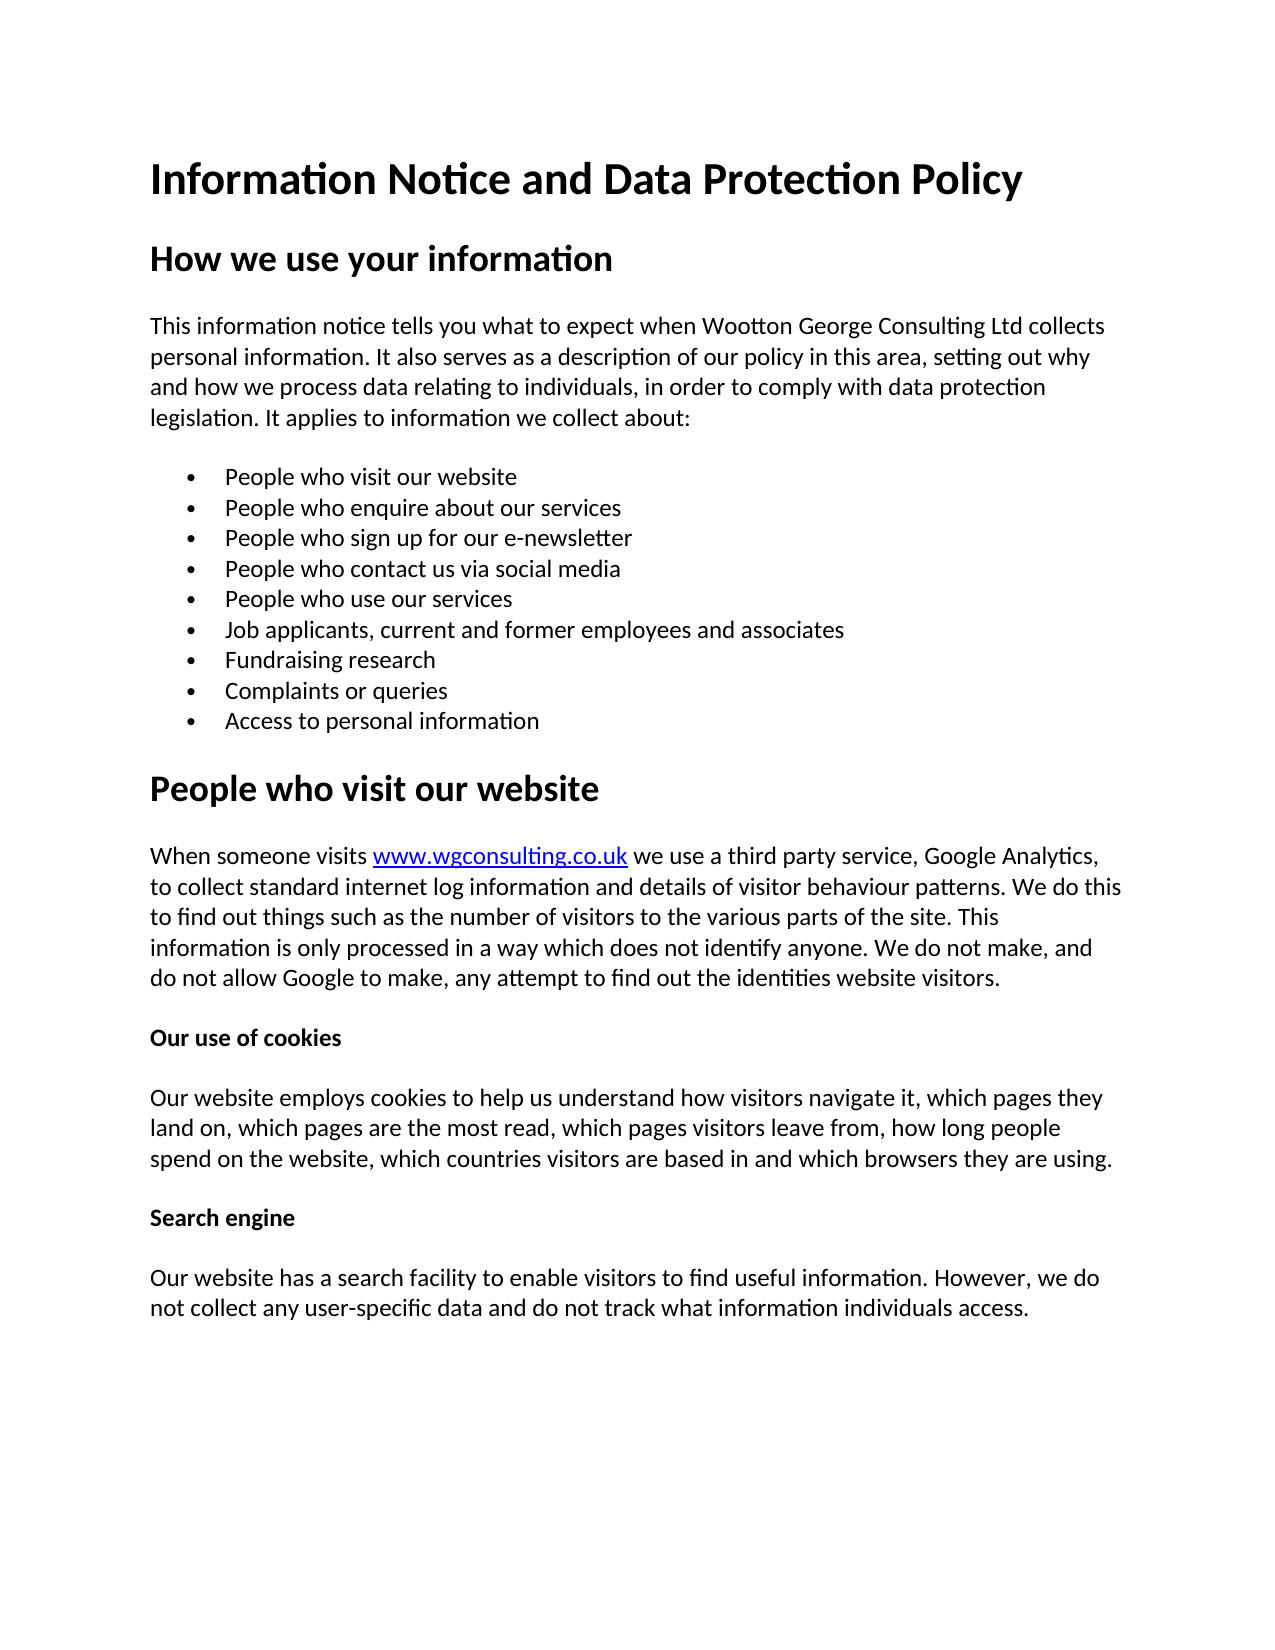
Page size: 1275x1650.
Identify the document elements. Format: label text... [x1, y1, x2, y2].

text Our use of cookies [150, 1022, 1125, 1052]
list People who visit our website [187, 461, 1125, 492]
text This information notice tells you what to expect when Wootton George Consulting Ltd collects personal information. It also serves as a description of our policy in this area, setting out why and how we process data relating to individuals, in order to comply with data protection legislation. It applies to information we collect about: [150, 310, 1125, 432]
list Fundraising research [187, 644, 1125, 675]
text Information Notice and Data Protection Policy [150, 150, 1125, 206]
list People who sign up for our e-newsletter [187, 522, 1125, 553]
list People who use our services [187, 583, 1125, 614]
list Job applicants, current and former employees and associates [187, 614, 1125, 644]
text How we use your information [150, 235, 1125, 281]
text People who visit our website [150, 765, 1125, 811]
text When someone visits www.wgconsulting.co.uk we use a third party service, Google Analytics, to collect standard internet log information and details of visitor behaviour patterns. We do this to find out things such as the number of visitors to the various parts of the site. This information is only processed in a way which does not identify anyone. We do not make, and do not allow Google to make, any attempt to find out the identities website visitors. [150, 840, 1125, 993]
list People who contact us via social media [187, 553, 1125, 583]
text Search engine [150, 1202, 1125, 1233]
text Our website employs cookies to help us understand how visitors navigate it, which pages they land on, which pages are the most read, which pages visitors leave from, how long people spend on the website, which countries visitors are based in and which browsers they are using. [150, 1082, 1125, 1173]
list People who enquire about our services [187, 492, 1125, 522]
text Our website has a search facility to enable visitors to find useful information. However, we do not collect any user-specific data and do not track what information individuals access. [150, 1262, 1125, 1323]
list Access to personal information [187, 706, 1125, 736]
list Complaints or queries [187, 675, 1125, 706]
